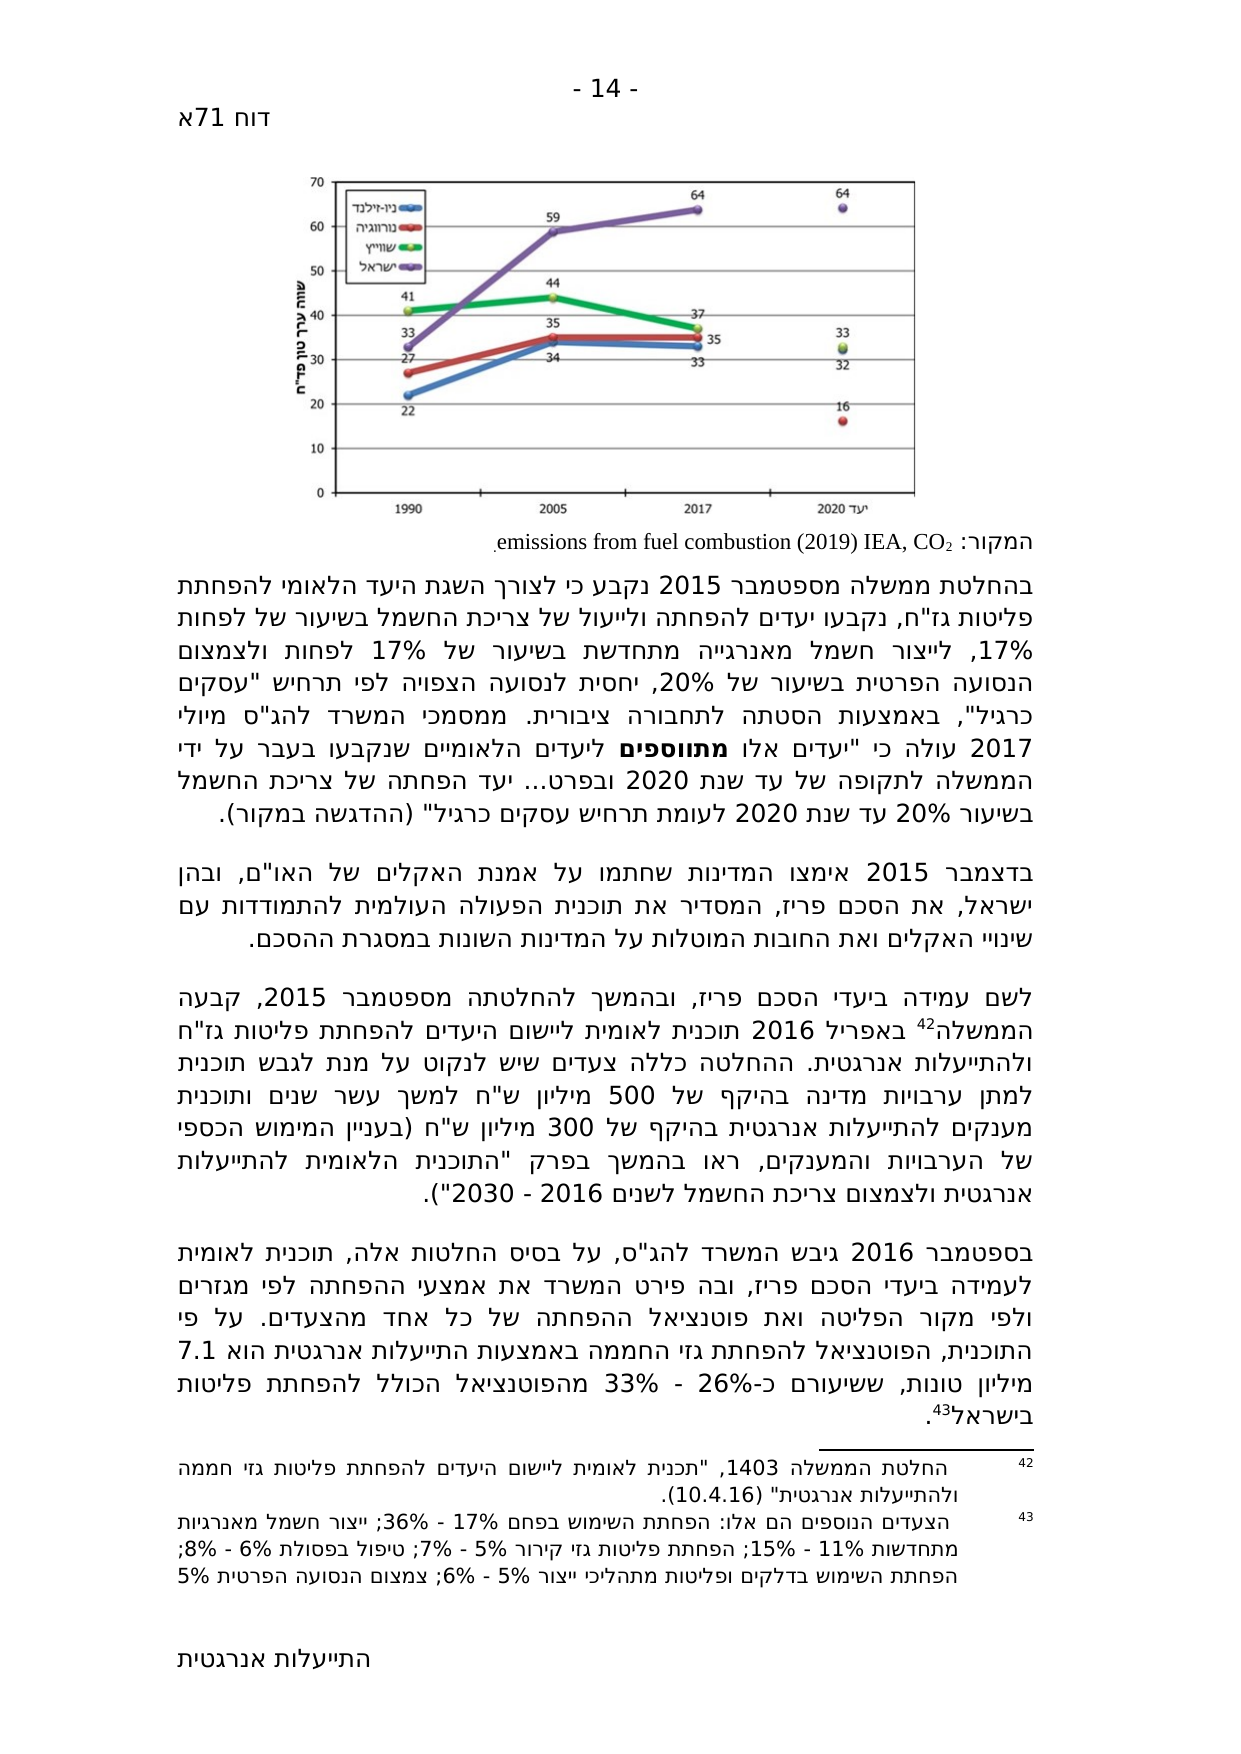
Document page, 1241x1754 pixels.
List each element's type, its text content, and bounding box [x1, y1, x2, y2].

text בדצמבר 2015 אימצו המדינות שחתמו על אמנת האקלים של האו"ם, ובהן ישראל, את הסכם פריז, המסדיר את תוכנית הפעולה העולמית להתמודדות עם שינויי האקלים ואת החובות המוטלות על המדינות השונות במסגרת ההסכם. [177, 858, 1033, 953]
text לשם עמידה ביעדי הסכם פריז, ובהמשך להחלטתה מספטמבר 2015, קבעה הממשלה באפריל 2016 תוכנית לאומית ליישום היעדים להפחתת פליטות גז"ח ולהתייעלות אנרגטית. ההחלטה כללה צעדים שיש לנקוט על מנת לגבש תוכנית למתן ערבויות מדינה בהיקף של 500 מיליון ש"ח למשך עשר שנים ותוכנית מענקים להתייעלות אנרגטית בהיקף של 300 מיליון ש"ח (בעניין המימוש הכספי של הערבויות והמענקים, ראו בהמשך בפרק "התוכנית הלאומית להתייעלות אנרגטית ולצמצום צריכת החשמל לשנים 2016 - 2030"). [177, 983, 1033, 1208]
picture [295, 177, 915, 514]
text בהחלטת ממשלה מספטמבר 2015 נקבע כי לצורך השגת היעד הלאומי להפחתת פליטות גז"ח, נקבעו יעדים להפחתה ולייעול של צריכת החשמל בשיעור של לפחות 17%, לייצור חשמל מאנרגייה מתחדשת בשיעור של 17% לפחות ולצמצום הנסועה הפרטית בשיעור של 20%, יחסית לנסועה הצפויה לפי תרחיש "עסקים כרגיל", באמצעות הסטתה לתחבורה ציבורית. ממסמכי המשרד להג"ס מיולי 2017 עולה כי "יעדים אלו מתווספים ליעדים הלאומיים שנקבעו בעבר על ידי הממשלה לתקופה של עד שנת 2020 ובפרט... יעד הפחתה של צריכת החשמל בשיעור 20% עד שנת 2020 לעומת תרחיש עסקים כרגיל" (ההדגשה במקור). [177, 571, 1033, 828]
text המקור: emissions from fuel combustion (2019) IEA, CO2. [177, 528, 1033, 555]
text בספטמבר 2016 גיבש המשרד להג"ס, על בסיס החלטות אלה, תוכנית לאומית לעמידה ביעדי הסכם פריז, ובה פירט המשרד את אמצעי ההפחתה לפי מגזרים ולפי מקור הפליטה ואת פוטנציאל ההפחתה של כל אחד מהצעדים. על פי התוכנית, הפוטנציאל להפחתת גזי החממה באמצעות התייעלות אנרגטית הוא 7.1 מיליון טונות, ששיעורם כ-26% - 33% מהפוטנציאל הכולל להפחתת פליטות בישראל. [177, 1238, 1033, 1431]
